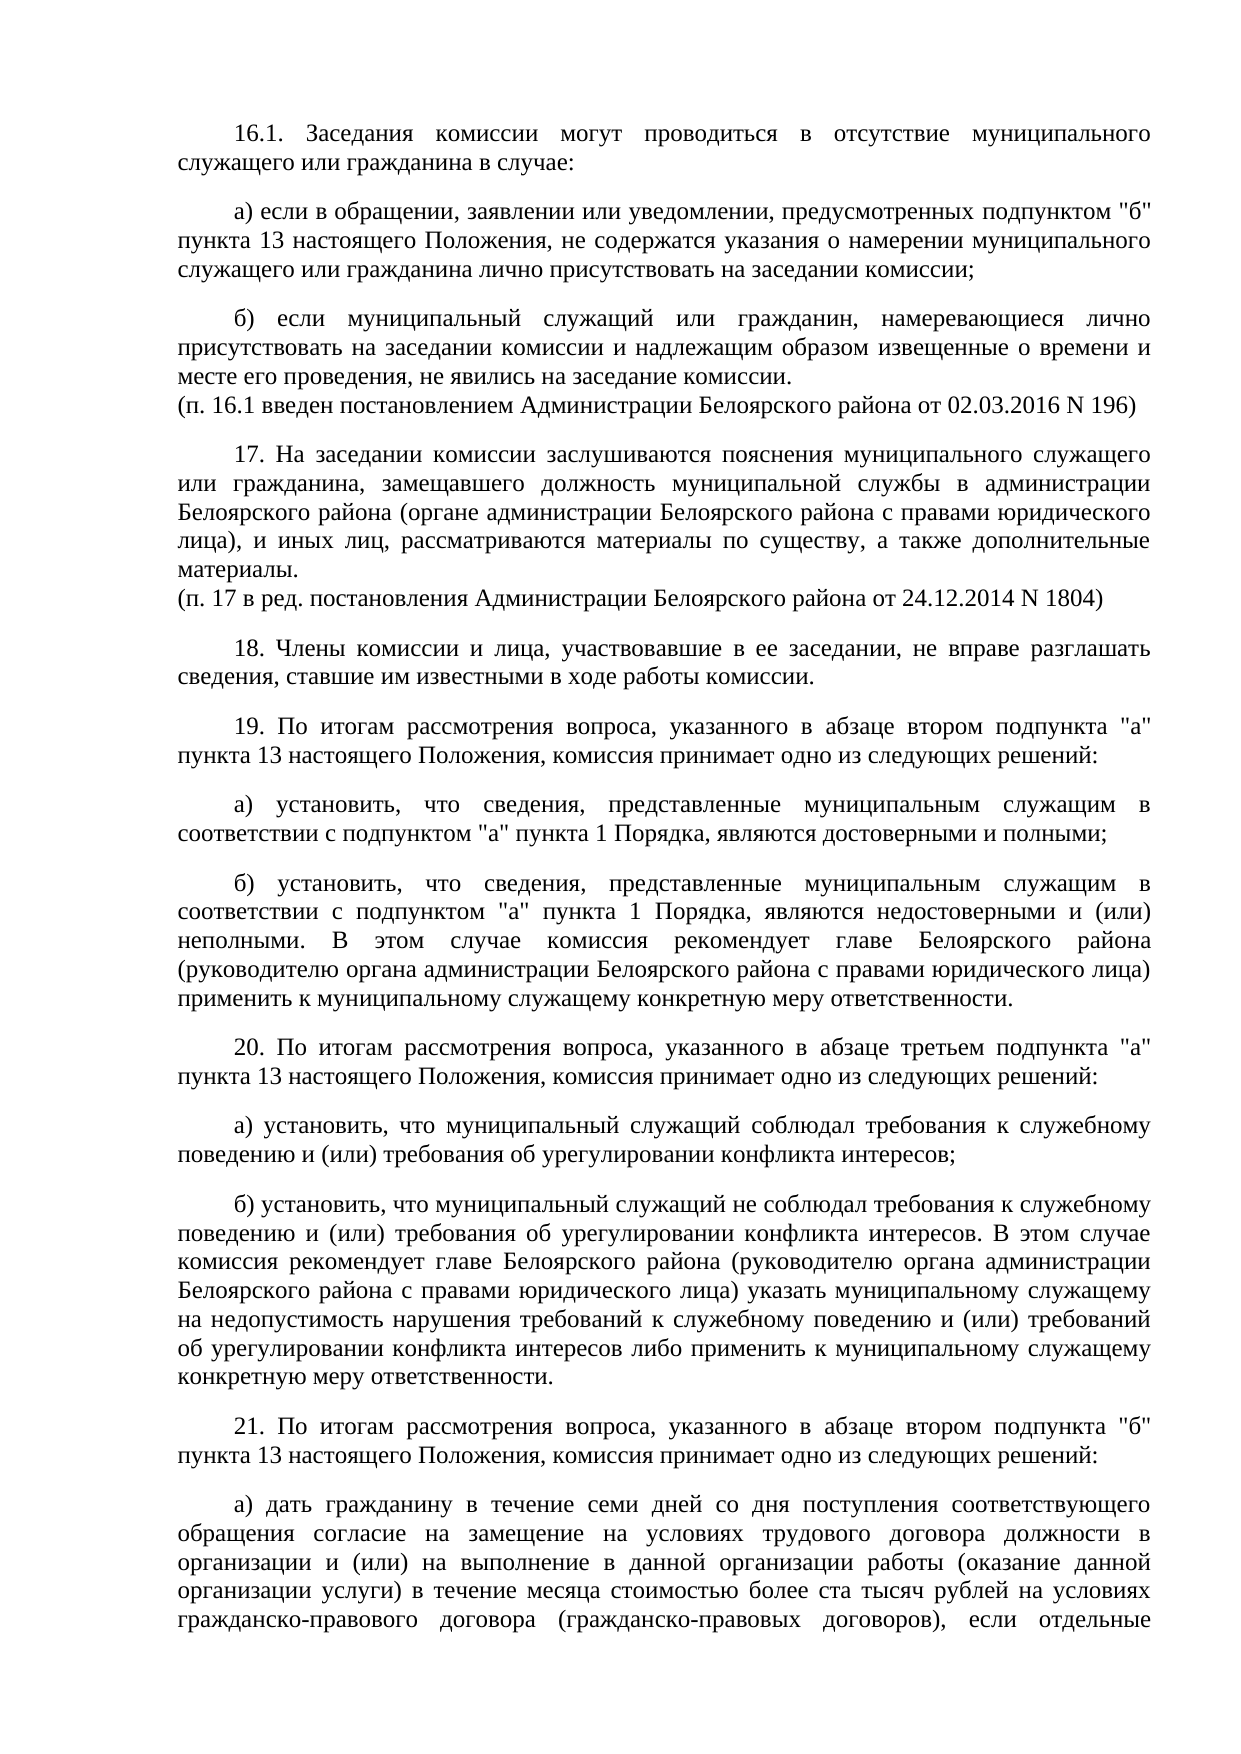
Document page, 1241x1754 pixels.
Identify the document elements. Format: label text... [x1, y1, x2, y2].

text 18. Члены комиссии и лица, участвовавшие в ее заседании, не вправе разглашать сведения, ставшие им известными в ходе работы комиссии. [177, 633, 1152, 690]
text а) установить, что муниципальный служащий соблюдал требования к служебному поведению и (или) требования об урегулировании конфликта интересов; [177, 1111, 1152, 1168]
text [177, 1489, 1152, 1633]
text а) если в обращении, заявлении или уведомлении, предусмотренных подпунктом "б" пункта 13 настоящего Положения, не содержатся указания о намерении муниципального служащего или гражданина лично присутствовать на заседании комиссии; [177, 196, 1152, 283]
text (п. 16.1 введен постановлением Администрации Белоярского района от 02.03.2016 N 196) [177, 390, 1152, 418]
text б) если муниципальный служащий или гражданин, намеревающиеся лично присутствовать на заседании комиссии и надлежащим образом извещенные о времени и месте его проведения, не явились на заседание комиссии. [177, 303, 1152, 390]
text б) установить, что муниципальный служащий не соблюдал требования к служебному поведению и (или) требования об урегулировании конфликта интересов. В этом случае комиссия рекомендует главе Белоярского района (руководителю органа администрации Белоярского района с правами юридического лица) указать муниципальному служащему на недопустимость нарушения требований к служебному поведению и (или) требований об урегулировании конфликта интересов либо применить к муниципальному служащему конкретную меру ответственности. [177, 1189, 1152, 1390]
text 19. По итогам рассмотрения вопроса, указанного в абзаце втором подпункта "а" пункта 13 настоящего Положения, комиссия принимает одно из следующих решений: [177, 711, 1152, 768]
text а) установить, что сведения, представленные муниципальным служащим в соответствии с подпунктом "а" пункта 1 Порядка, являются достоверными и полными; [177, 789, 1152, 847]
text 21. По итогам рассмотрения вопроса, указанного в абзаце втором подпункта "б" пункта 13 настоящего Положения, комиссия принимает одно из следующих решений: [177, 1411, 1152, 1468]
text 16.1. Заседания комиссии могут проводиться в отсутствие муниципального служащего или гражданина в случае: [177, 118, 1152, 176]
text 17. На заседании комиссии заслушиваются пояснения муниципального служащего или гражданина, замещавшего должность муниципальной службы в администрации Белоярского района (органе администрации Белоярского района с правами юридического лица), и иных лиц, рассматриваются материалы по существу, а также дополнительные материалы. [177, 439, 1152, 583]
text б) установить, что сведения, представленные муниципальным служащим в соответствии с подпунктом "а" пункта 1 Порядка, являются недостоверными и (или) неполными. В этом случае комиссия рекомендует главе Белоярского района (руководителю органа администрации Белоярского района с правами юридического лица) применить к муниципальному служащему конкретную меру ответственности. [177, 868, 1152, 1011]
text (п. 17 в ред. постановления Администрации Белоярского района от 24.12.2014 N 1804) [177, 583, 1152, 612]
text 20. По итогам рассмотрения вопроса, указанного в абзаце третьем подпункта "а" пункта 13 настоящего Положения, комиссия принимает одно из следующих решений: [177, 1032, 1152, 1090]
